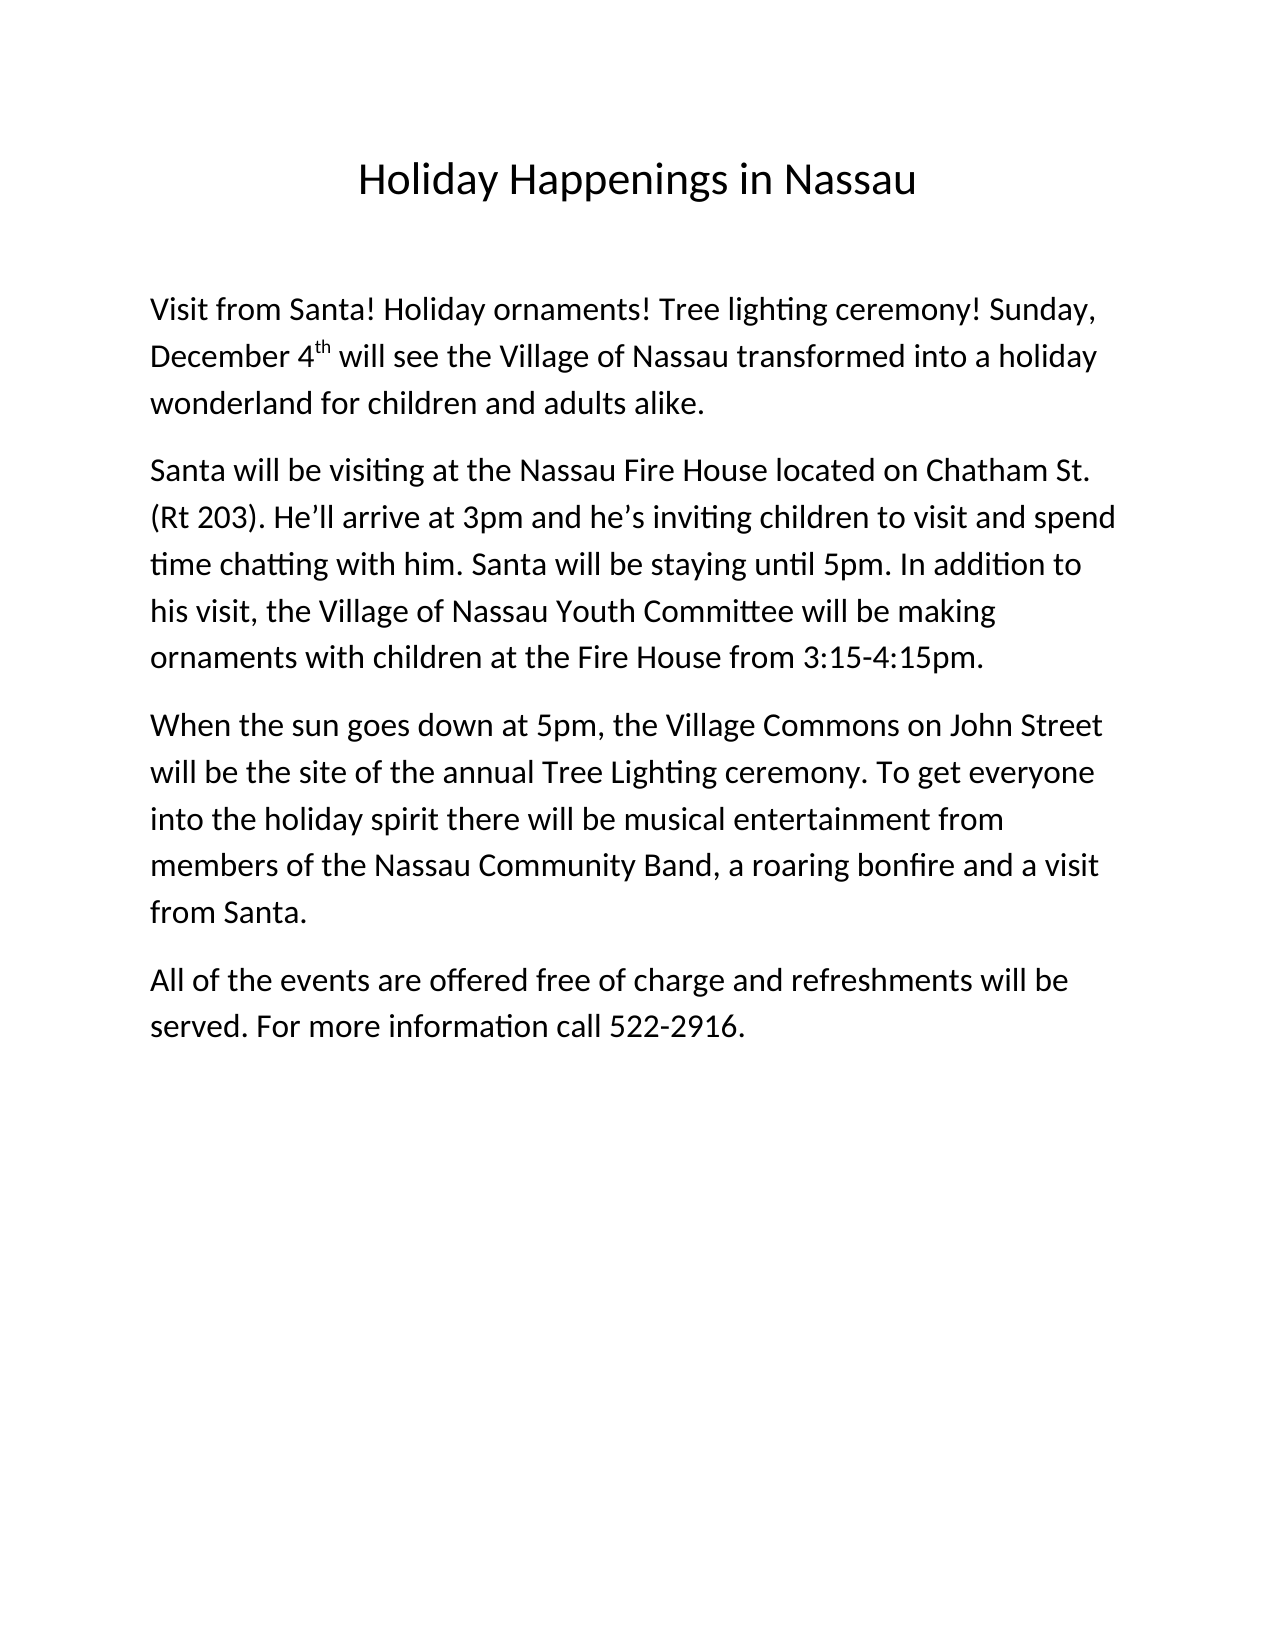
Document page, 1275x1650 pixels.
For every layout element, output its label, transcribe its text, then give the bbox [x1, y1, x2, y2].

text All of the events are offered free of charge and refreshments will be served. For more information call 522-2916. [150, 959, 1125, 1046]
text Santa will be visiting at the Nassau Fire House located on Chatham St. (Rt 203). He’ll arrive at 3pm and he’s inviting children to visit and spend time chatting with him. Santa will be staying until 5pm. In addition to his visit, the Village of Nassau Youth Committee will be making ornaments with children at the Fire House from 3:15-4:15pm. [150, 449, 1125, 677]
text Visit from Santa! Holiday ornaments! Tree lighting ceremony! Sunday, December 4th will see the Village of Nassau transformed into a holiday wonderland for children and adults alike. [150, 288, 1125, 422]
text Holiday Happenings in Nassau [150, 150, 1125, 206]
text When the sun goes down at 5pm, the Village Commons on John Street will be the site of the annual Tree Lighting ceremony. To get everyone into the holiday spirit there will be musical entertainment from members of the Nassau Community Band, a roaring bonfire and a visit from Santa. [150, 704, 1125, 932]
